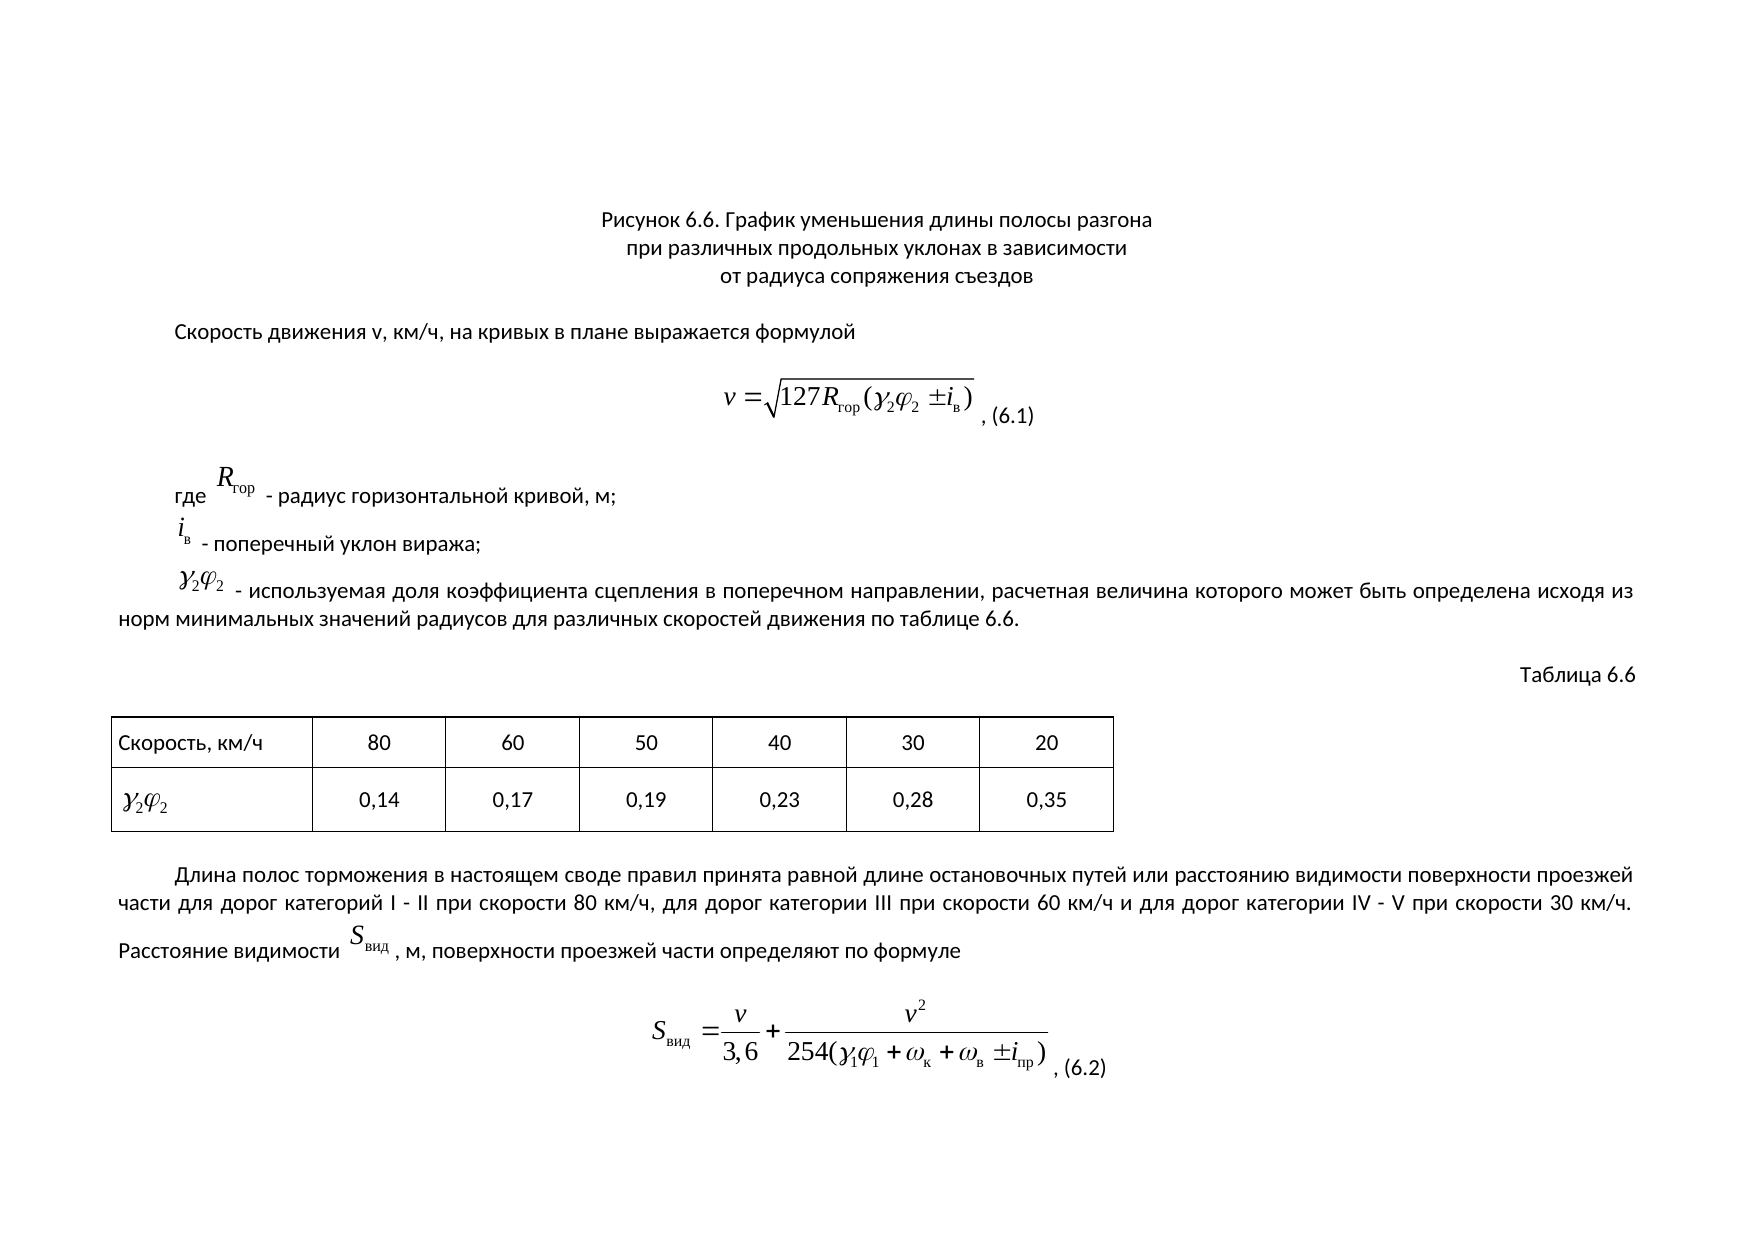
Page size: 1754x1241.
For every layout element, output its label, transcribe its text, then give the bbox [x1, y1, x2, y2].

text Длина полос торможения в настоящем своде правил принята равной длине остановочных путей или расстоянию видимости поверхности проезжей части для дорог категорий I - II при скорости 80 км/ч, для дорог категории III при скорости 60 км/ч и для дорог категории IV - V при скорости 30 км/ч. Расстояние видимости , м, поверхности проезжей части определяют по формуле [118, 860, 1636, 964]
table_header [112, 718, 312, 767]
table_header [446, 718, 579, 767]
text где - радиус горизонтальной кривой, м; [118, 457, 1636, 509]
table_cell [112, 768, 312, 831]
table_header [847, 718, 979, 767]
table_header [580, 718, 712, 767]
text от радиуса сопряжения съездов [118, 261, 1636, 289]
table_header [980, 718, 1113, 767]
text , (6.2) [118, 992, 1636, 1081]
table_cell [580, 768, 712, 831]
text при различных продольных уклонах в зависимости [118, 233, 1636, 261]
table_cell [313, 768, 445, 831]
text - используемая доля коэффициента сцепления в поперечном направлении, расчетная величина которого может быть определена исходя из норм минимальных значений радиусов для различных скоростей движения по таблице 6.6. [118, 557, 1636, 632]
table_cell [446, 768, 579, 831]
text Рисунок 6.6. График уменьшения длины полосы разгона [118, 205, 1636, 233]
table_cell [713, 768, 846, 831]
text Скорость движения v, км/ч, на кривых в плане выражается формулой [118, 317, 1636, 345]
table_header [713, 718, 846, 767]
text , (6.1) [118, 373, 1636, 429]
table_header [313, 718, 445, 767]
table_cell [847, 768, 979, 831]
text Таблица 6.6 [118, 660, 1636, 688]
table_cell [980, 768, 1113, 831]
text - поперечный уклон виража; [118, 509, 1636, 557]
